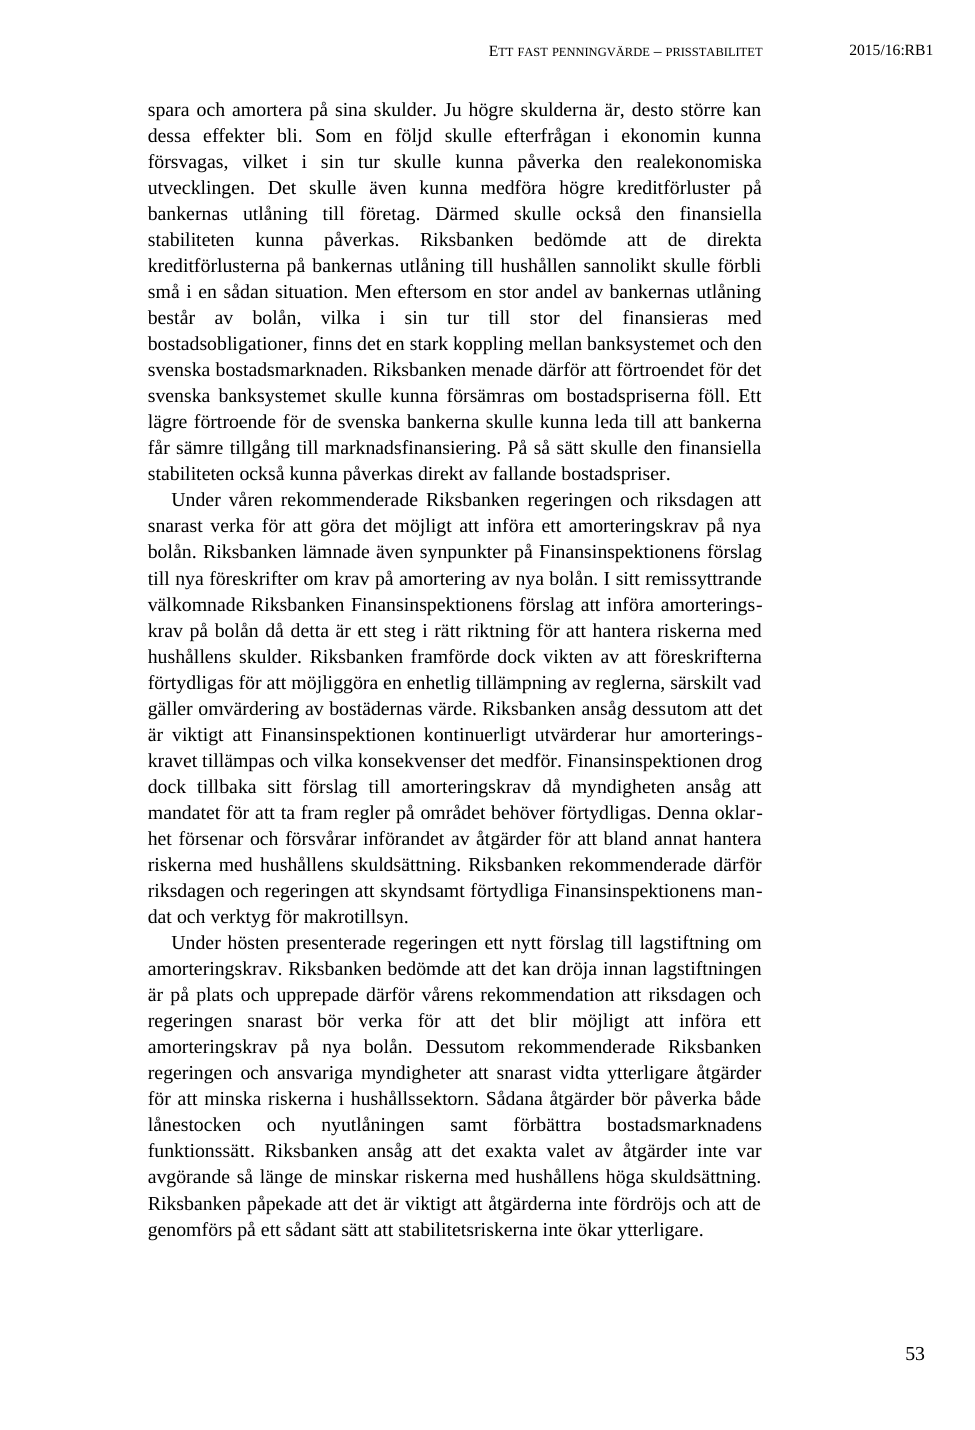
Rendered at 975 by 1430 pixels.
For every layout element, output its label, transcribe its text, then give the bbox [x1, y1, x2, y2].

text Under våren rekommenderade Riksbanken regeringen och riksdagen att snarast verka för att göra det möjligt att införa ett amorteringskrav på nya bolån. Riksbanken lämnade även synpunkter på Finansinspektionens förslag till nya föreskrifter om krav på amortering av nya bolån. I sitt remissyttrande välkomnade Riksbanken Finansinspektionens förslag att införa amorteringskrav på bolån då detta är ett steg i rätt riktning för att hantera riskerna med hushållens skulder. Riksbanken framförde dock vikten av att föreskrifterna förtydligas för att möjliggöra en enhetlig tillämpning av reglerna, särskilt vad gäller omvärdering av bostädernas värde. Riksbanken ansåg dessutom att det är viktigt att Finansinspektionen kontinuerligt utvärderar hur amorteringskravet tillämpas och vilka konsekvenser det medför. Finansinspektionen drog dock tillbaka sitt förslag till amorteringskrav då myndigheten ansåg att mandatet för att ta fram regler på området behöver förtydligas. Denna oklarhet försenar och försvårar införandet av åtgärder för att bland annat hantera riskerna med hushållens skuldsättning. Riksbanken rekommenderade därför riksdagen och regeringen att skyndsamt förtydliga Finansinspektionens mandat och verktyg för makrotillsyn. [148, 485, 762, 928]
text Under hösten presenterade regeringen ett nytt förslag till lagstiftning om amorteringskrav. Riksbanken bedömde att det kan dröja innan lagstiftningen är på plats och upprepade därför vårens rekommendation att riksdagen och regeringen snarast bör verka för att det blir möjligt att införa ett amorteringskrav på nya bolån. Dessutom rekommenderade Riksbanken regeringen och ansvariga myndigheter att snarast vidta ytterligare åtgärder för att minska riskerna i hushållssektorn. Sådana åtgärder bör påverka både lånestocken och nyutlåningen samt förbättra bostadsmarknadens funktionssätt. Riksbanken ansåg att det exakta valet av åtgärder inte var avgörande så länge de minskar riskerna med hushållens höga skuldsättning. Riksbanken påpekade att det är viktigt att åtgärderna inte fördröjs och att de genomförs på ett sådant sätt att stabilitetsriskerna inte ökar ytterligare. [148, 928, 762, 1240]
